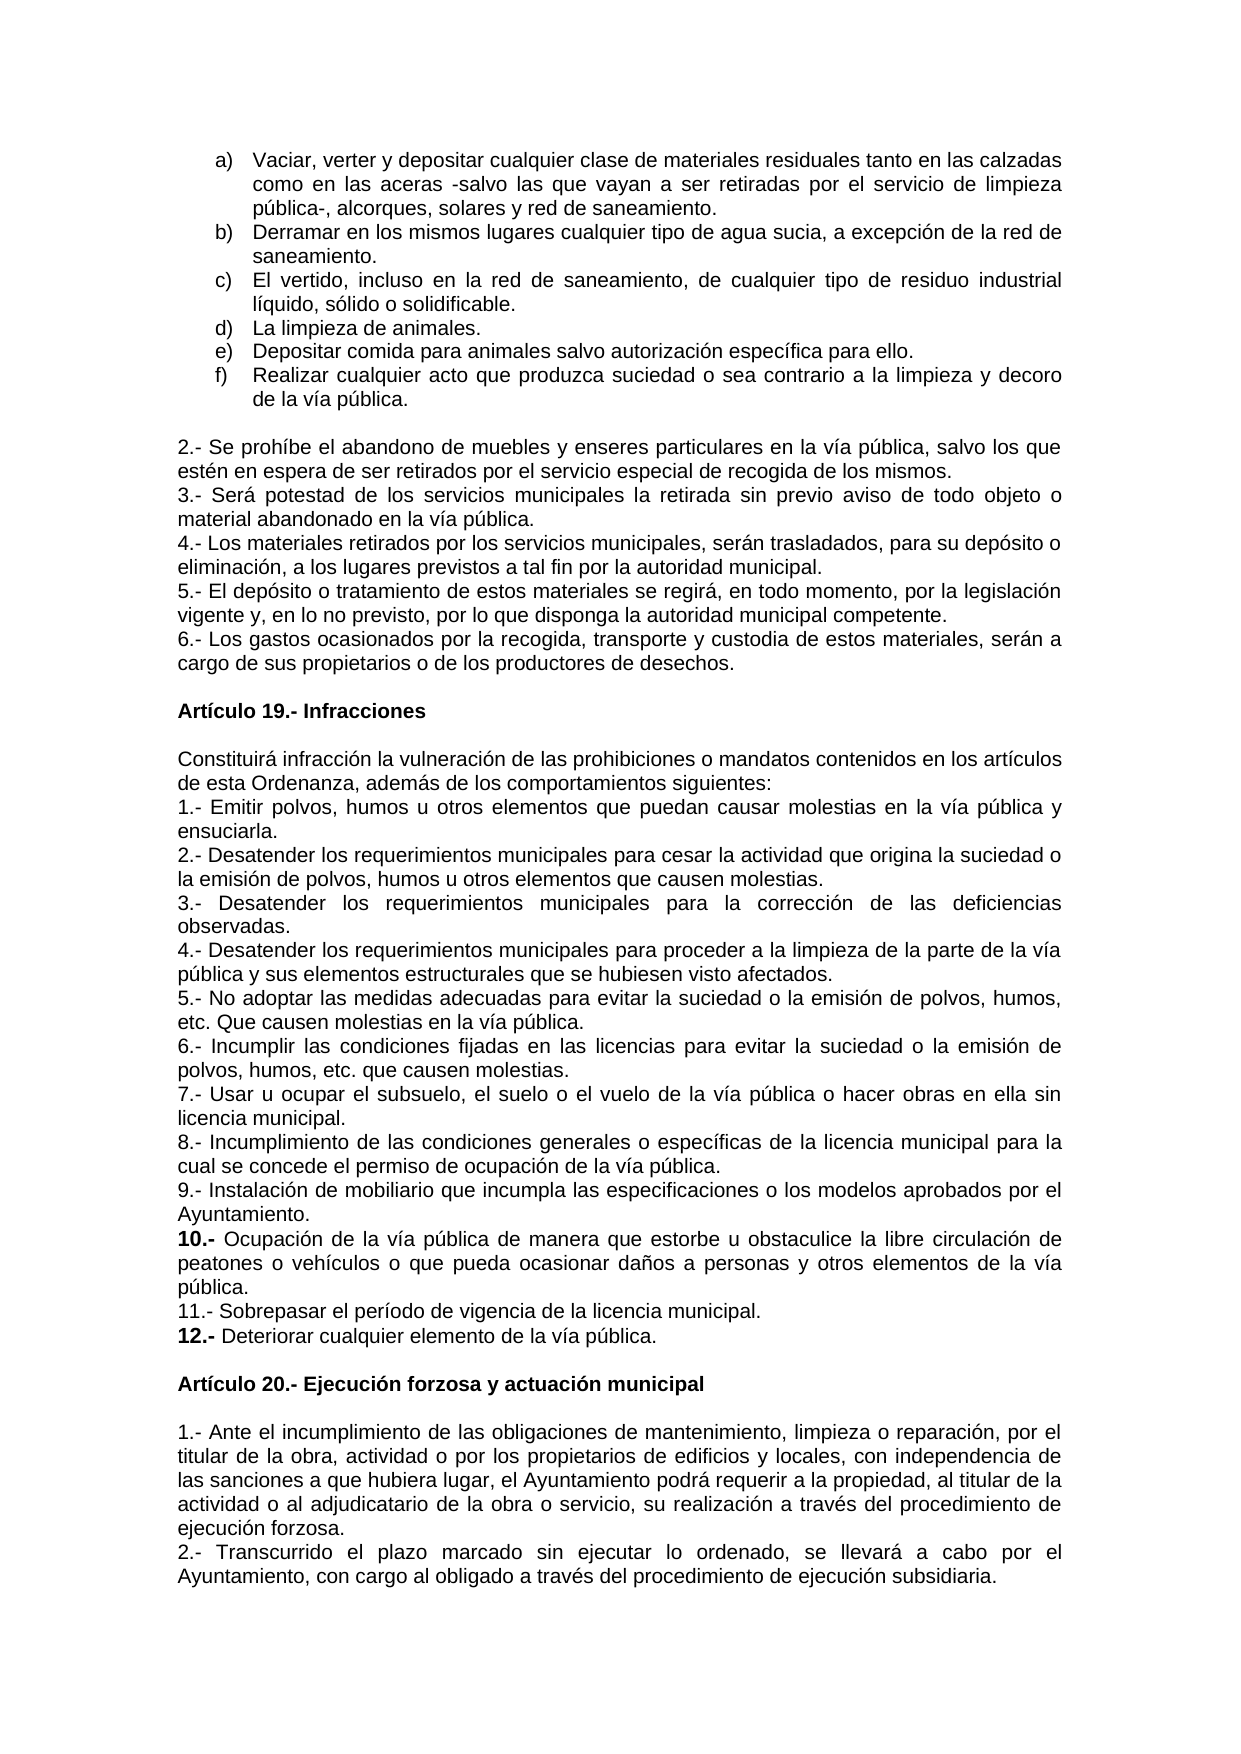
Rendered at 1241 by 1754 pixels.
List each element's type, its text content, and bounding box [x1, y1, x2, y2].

list Depositar comida para animales salvo autorización específica para ello. [215, 339, 1063, 363]
subtitle Artículo 19.- Infracciones [177, 699, 1063, 723]
text 8.- Incumplimiento de las condiciones generales o específicas de la licencia municipal para la cual se concede el permiso de ocupación de la vía pública. [177, 1130, 1063, 1178]
list El vertido, incluso en la red de saneamiento, de cualquier tipo de residuo industrial líquido, sólido o solidificable. [215, 267, 1063, 315]
text 1.- Ante el incumplimiento de las obligaciones de mantenimiento, limpieza o reparación, por el titular de la obra, actividad o por los propietarios de edificios y locales, con independencia de las sanciones a que hubiera lugar, el Ayuntamiento podrá requerir a la propiedad, al titular de la actividad o al adjudicatario de la obra o servicio, su realización a través del procedimiento de ejecución forzosa. [177, 1420, 1063, 1540]
text 9.- Instalación de mobiliario que incumpla las especificaciones o los modelos aprobados por el Ayuntamiento. [177, 1178, 1063, 1226]
list Realizar cualquier acto que produzca suciedad o sea contrario a la limpieza y decoro de la vía pública. [215, 363, 1063, 411]
text 5.- El depósito o tratamiento de estos materiales se regirá, en todo momento, por la legislación vigente y, en lo no previsto, por lo que disponga la autoridad municipal competente. [177, 579, 1063, 627]
text 3.- Será potestad de los servicios municipales la retirada sin previo aviso de todo objeto o material abandonado en la vía pública. [177, 483, 1063, 531]
text 7.- Usar u ocupar el subsuelo, el suelo o el vuelo de la vía pública o hacer obras en ella sin licencia municipal. [177, 1082, 1063, 1130]
text 4.- Los materiales retirados por los servicios municipales, serán trasladados, para su depósito o eliminación, a los lugares previstos a tal fin por la autoridad municipal. [177, 531, 1063, 579]
text 2.- Transcurrido el plazo marcado sin ejecutar lo ordenado, se llevará a cabo por el Ayuntamiento, con cargo al obligado a través del procedimiento de ejecución subsidiaria. [177, 1540, 1063, 1588]
text 6.- Incumplir las condiciones fijadas en las licencias para evitar la suciedad o la emisión de polvos, humos, etc. que causen molestias. [177, 1034, 1063, 1082]
text 4.- Desatender los requerimientos municipales para proceder a la limpieza de la parte de la vía pública y sus elementos estructurales que se hubiesen visto afectados. [177, 938, 1063, 986]
text 10.- Ocupación de la vía pública de manera que estorbe u obstaculice la libre circulación de peatones o vehículos o que pueda ocasionar daños a personas y otros elementos de la vía pública. [177, 1226, 1063, 1299]
list Vaciar, verter y depositar cualquier clase de materiales residuales tanto en las calzadas como en las aceras -salvo las que vayan a ser retiradas por el servicio de limpieza pública-, alcorques, solares y red de saneamiento. [215, 148, 1063, 219]
text 6.- Los gastos ocasionados por la recogida, transporte y custodia de estos materiales, serán a cargo de sus propietarios o de los productores de desechos. [177, 627, 1063, 675]
list La limpieza de animales. [215, 315, 1063, 339]
text 2.- Se prohíbe el abandono de muebles y enseres particulares en la vía pública, salvo los que estén en espera de ser retirados por el servicio especial de recogida de los mismos. [177, 435, 1063, 483]
list Derramar en los mismos lugares cualquier tipo de agua sucia, a excepción de la red de saneamiento. [215, 219, 1063, 267]
text 2.- Desatender los requerimientos municipales para cesar la actividad que origina la suciedad o la emisión de polvos, humos u otros elementos que causen molestias. [177, 842, 1063, 890]
text 12.- Deteriorar cualquier elemento de la vía pública. [177, 1323, 1063, 1348]
text 1.- Emitir polvos, humos u otros elementos que puedan causar molestias en la vía pública y ensuciarla. [177, 794, 1063, 842]
subtitle Artículo 20.- Ejecución forzosa y actuación municipal [177, 1372, 1063, 1396]
text Constituirá infracción la vulneración de las prohibiciones o mandatos contenidos en los artículos de esta Ordenanza, además de los comportamientos siguientes: [177, 747, 1063, 794]
text 3.- Desatender los requerimientos municipales para la corrección de las deficiencias observadas. [177, 890, 1063, 938]
text 5.- No adoptar las medidas adecuadas para evitar la suciedad o la emisión de polvos, humos, etc. Que causen molestias en la vía pública. [177, 986, 1063, 1034]
text 11.- Sobrepasar el período de vigencia de la licencia municipal. [177, 1299, 1063, 1323]
